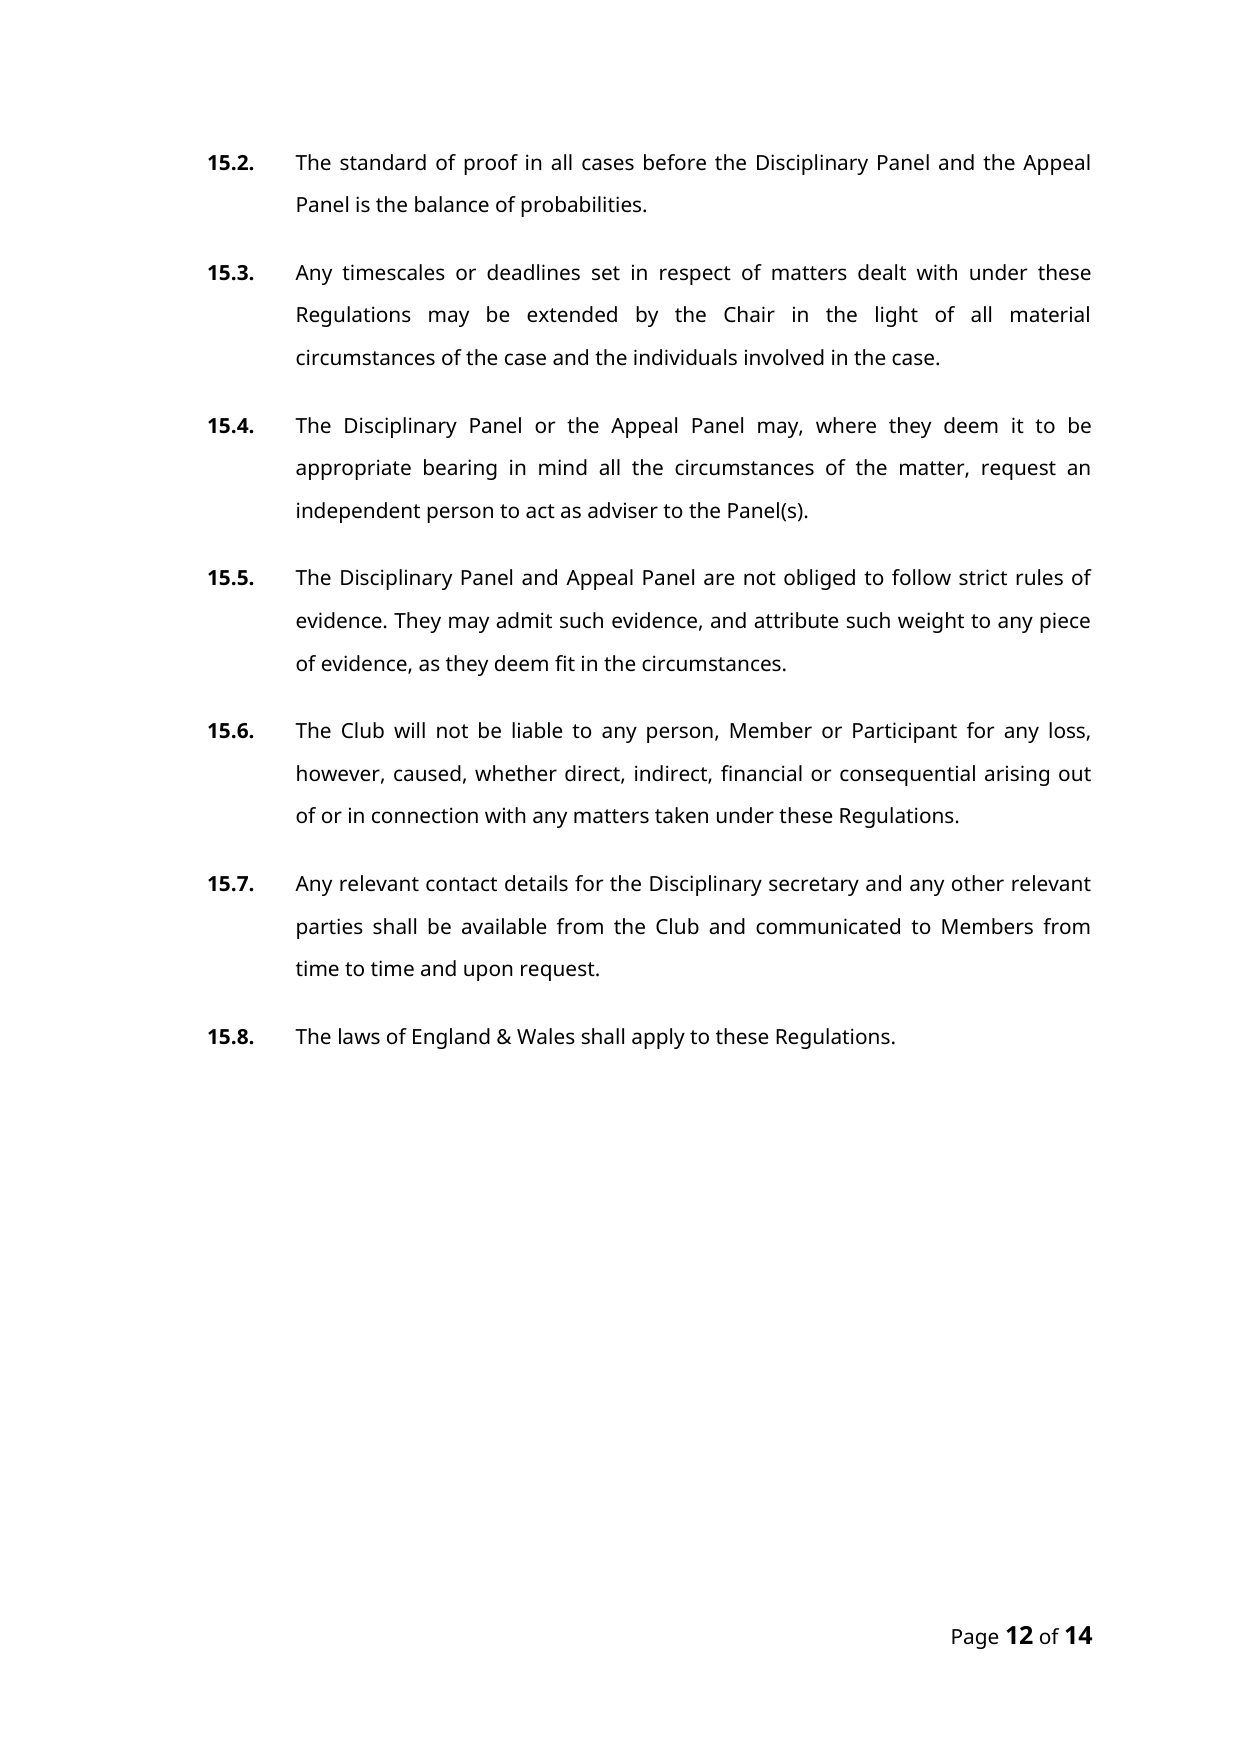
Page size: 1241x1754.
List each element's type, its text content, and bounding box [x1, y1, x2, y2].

list Any relevant contact details for the Disciplinary secretary and any other relevant parties shall be available from the Club and communicated to Members from time to time and upon request. [207, 869, 1092, 983]
list The Disciplinary Panel and Appeal Panel are not obliged to follow strict rules of evidence. They may admit such evidence, and attribute such weight to any piece of evidence, as they deem fit in the circumstances. [207, 563, 1092, 677]
list The laws of England & Wales shall apply to these Regulations. [207, 1022, 1092, 1050]
list Any timescales or deadlines set in respect of matters dealt with under these Regulations may be extended by the Chair in the light of all material circumstances of the case and the individuals involved in the case. [207, 258, 1092, 372]
list The Club will not be liable to any person, Member or Participant for any loss, however, caused, whether direct, indirect, financial or consequential arising out of or in connection with any matters taken under these Regulations. [207, 716, 1092, 830]
list The Disciplinary Panel or the Appeal Panel may, where they deem it to be appropriate bearing in mind all the circumstances of the matter, request an independent person to act as adviser to the Panel(s). [207, 411, 1092, 524]
list The standard of proof in all cases before the Disciplinary Panel and the Appeal Panel is the balance of probabilities. [207, 148, 1092, 219]
